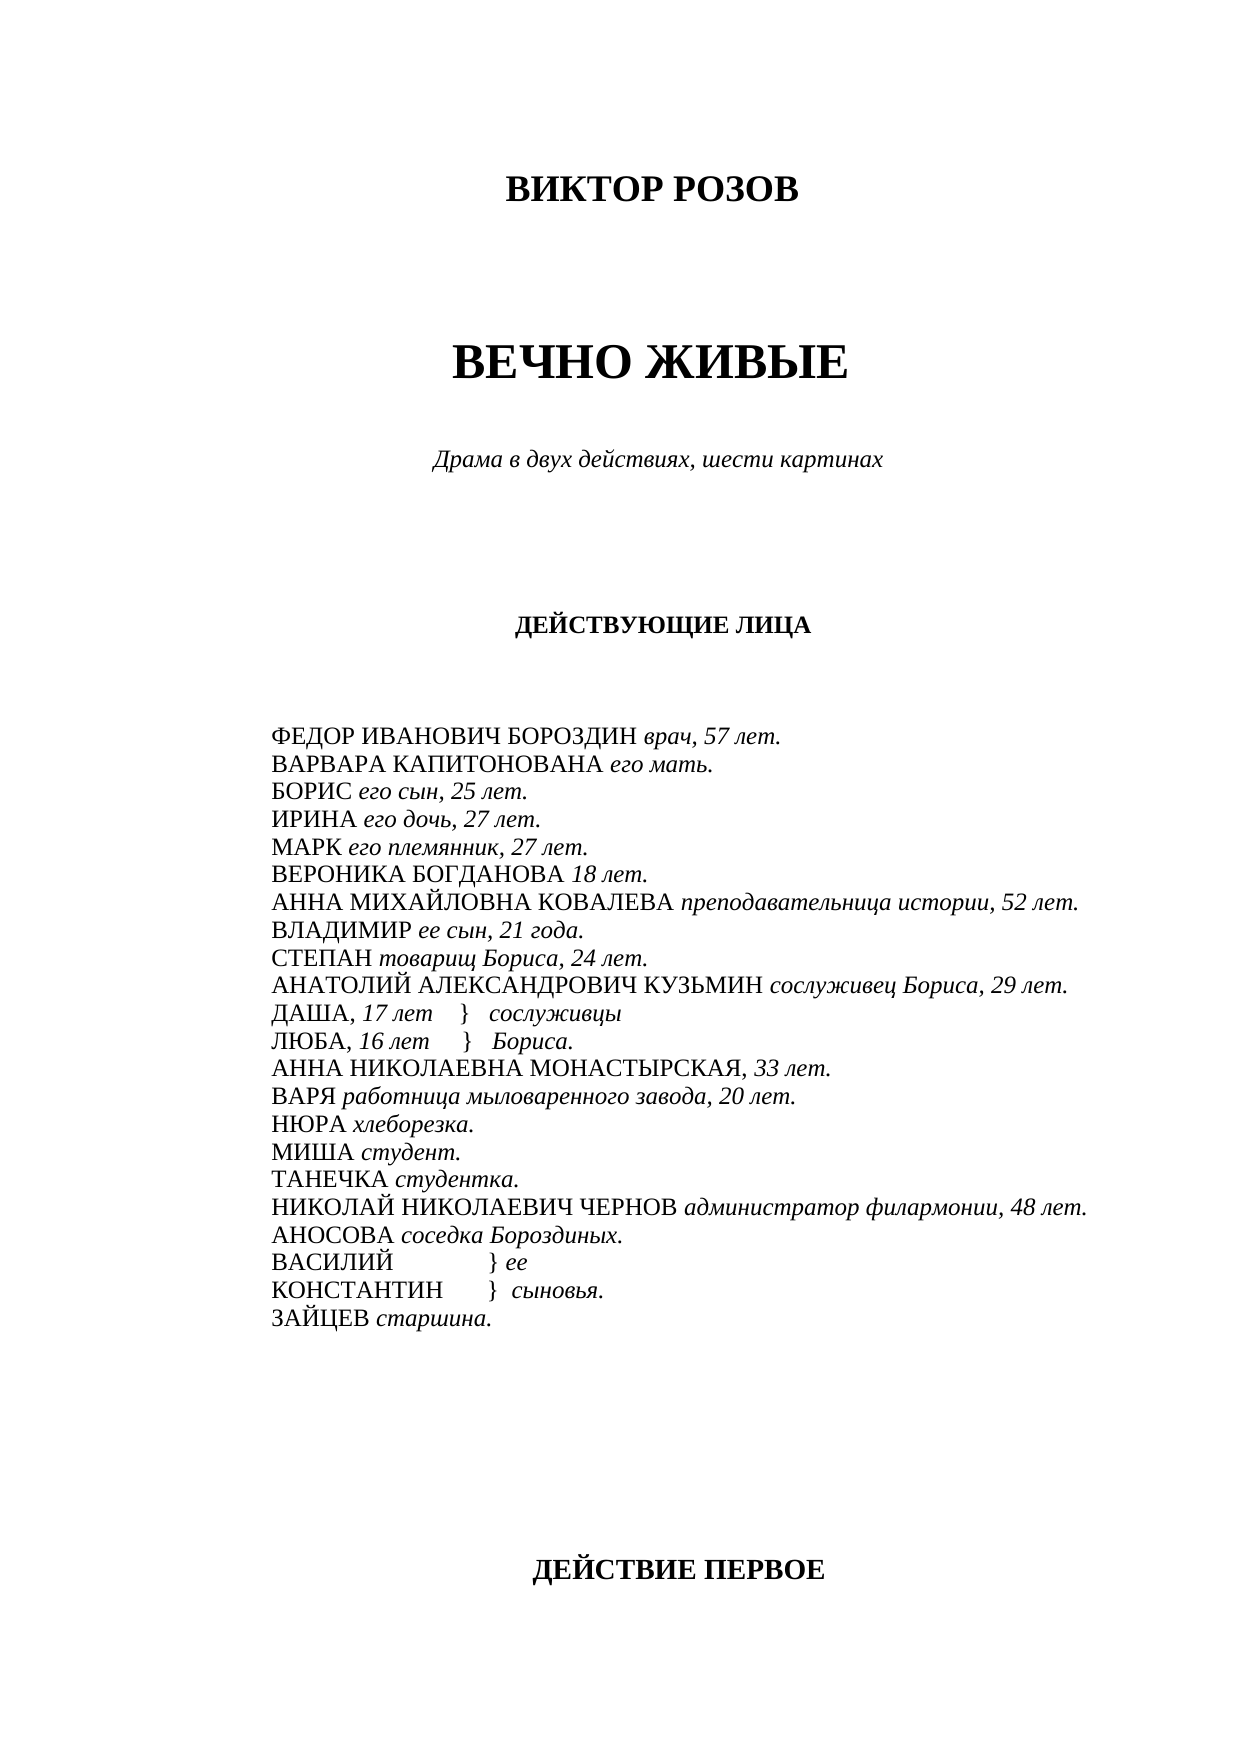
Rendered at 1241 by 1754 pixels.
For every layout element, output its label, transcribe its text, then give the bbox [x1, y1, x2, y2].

text АННА МИХАЙЛОВНА КОВАЛЕВА преподавательница истории, 52 лет. [271, 888, 1152, 916]
text КОНСТАНТИН } сыновья. [271, 1276, 1152, 1304]
text ИРИНА его дочь, 27 лет. [271, 805, 1152, 833]
text ЗАЙЦЕВ старшина. [271, 1304, 1152, 1332]
text ДАША, 17 лет } сослуживцы [271, 999, 1152, 1027]
text АНАТОЛИЙ АЛЕКСАНДРОВИЧ КУЗЬМИН сослуживец Бориса, 29 лет. [271, 971, 1152, 999]
text ВАРЯ работница мыловаренного завода, 20 лет. [271, 1082, 1152, 1110]
text МАРК его племянник, 27 лет. [271, 833, 1152, 861]
text ВАРВАРА КАПИТОНОВАНА его мать. [271, 750, 1152, 777]
text ЛЮБА, 16 лет } Бориса. [271, 1027, 1152, 1054]
text ДЕЙСТВИЕ ПЕРВОЕ [177, 1553, 1152, 1586]
text ВЕРОНИКА БОГДАНОВА 18 лет. [271, 861, 1152, 888]
text ВИКТОР РОЗОВ [177, 168, 1152, 209]
text ТАНЕЧКА студентка. [271, 1165, 1152, 1193]
text НЮРА хлеборезка. [271, 1110, 1152, 1138]
text ВАСИЛИЙ } ее [271, 1248, 1152, 1276]
text ВЕЧНО ЖИВЫЕ [177, 334, 1152, 389]
text АННА НИКОЛАЕВНА МОНАСТЫРСКАЯ, 33 лет. [271, 1054, 1152, 1082]
text АНОСОВА соседка Бороздиных. [271, 1221, 1152, 1248]
text ФЕДОР ИВАНОВИЧ БОРОЗДИН врач, 57 лет. [271, 722, 1152, 750]
text БОРИС его сын, 25 лет. [271, 777, 1152, 805]
text СТЕПАН товарищ Бориса, 24 лет. [271, 944, 1152, 971]
text НИКОЛАЙ НИКОЛАЕВИЧ ЧЕРНОВ администратор филармонии, 48 лет. [271, 1193, 1152, 1221]
text ВЛАДИМИР ее сын, 21 года. [271, 916, 1152, 944]
text Драма в двух действиях, шести картинах [177, 445, 1152, 473]
text МИША студент. [271, 1138, 1152, 1165]
text ДЕЙСТВУЮЩИЕ ЛИЦА [177, 611, 1152, 639]
